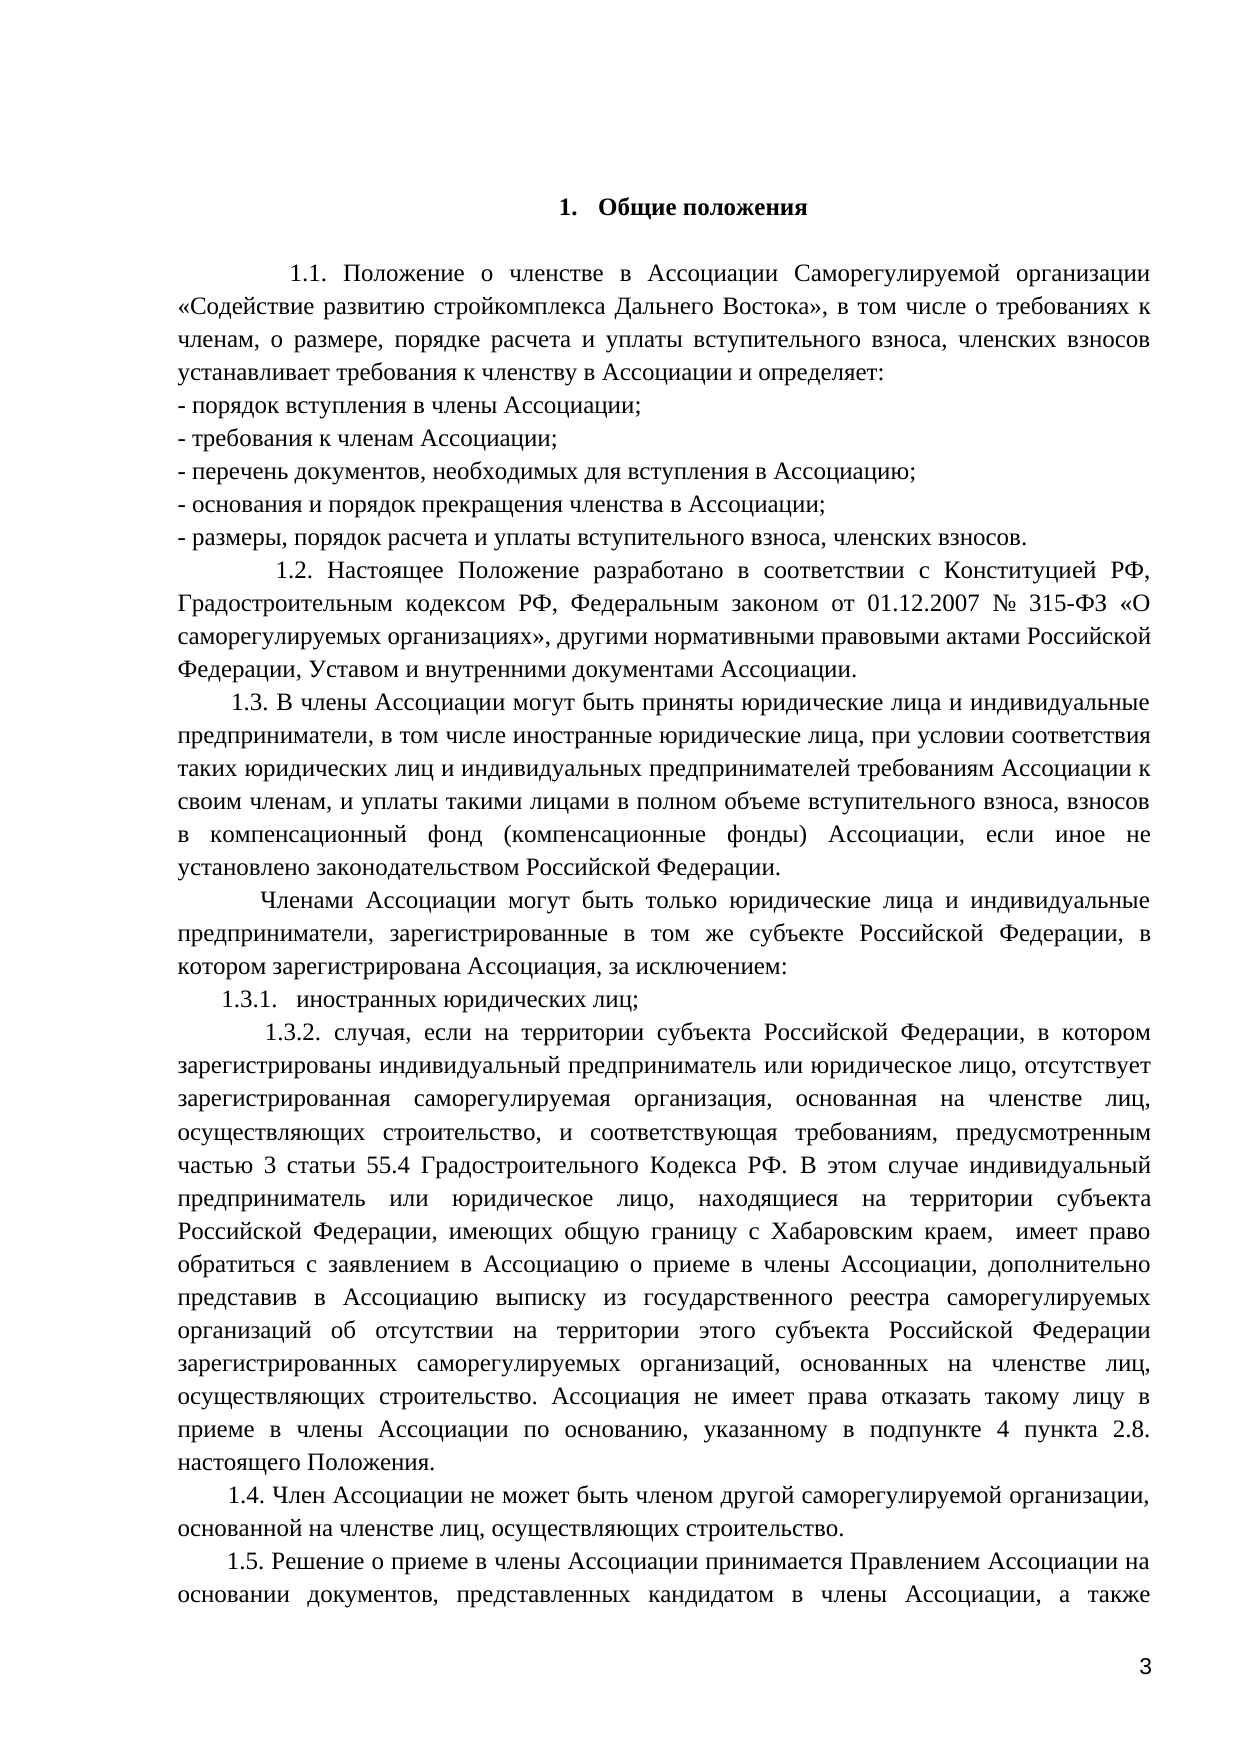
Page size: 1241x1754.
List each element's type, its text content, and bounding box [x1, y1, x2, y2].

text - перечень документов, необходимых для вступления в Ассоциацию; [177, 456, 1152, 485]
text - порядок вступления в члены Ассоциации; [177, 390, 1152, 419]
text 1.1. Положение о членстве в Ассоциации Саморегулируемой организации «Содействие развитию стройкомплекса Дальнего Востока», в том числе о требованиях к членам, о размере, порядке расчета и уплаты вступительного взноса, членских взносов устанавливает требования к членству в Ассоциации и определяет: [177, 258, 1152, 386]
text Членами Ассоциации могут быть только юридические лица и индивидуальные предприниматели, зарегистрированные в том же субъекте Российской Федерации, в котором зарегистрирована Ассоциация, за исключением: [177, 885, 1152, 980]
text - основания и порядок прекращения членства в Ассоциации; [177, 489, 1152, 518]
text - требования к членам Ассоциации; [177, 423, 1152, 452]
text 1.3.1. иностранных юридических лиц; [177, 984, 1152, 1013]
text 1.3.2. случая, если на территории субъекта Российской Федерации, в котором зарегистрированы индивидуальный предприниматель или юридическое лицо, отсутствует зарегистрированная саморегулируемая организация, основанная на членстве лиц, осуществляющих строительство, и соответствующая требованиям, предусмотренным частью 3 статьи 55.4 Градостроительного Кодекса РФ. В этом случае индивидуальный предприниматель или юридическое лицо, находящиеся на территории субъекта Российской Федерации, имеющих общую границу с Хабаровским краем, имеет право обратиться с заявлением в Ассоциацию о приеме в члены Ассоциации, дополнительно представив в Ассоциацию выписку из государственного реестра саморегулируемых организаций об отсутствии на территории этого субъекта Российской Федерации зарегистрированных саморегулируемых организаций, основанных на членстве лиц, осуществляющих строительство. Ассоциация не имеет права отказать такому лицу в приеме в члены Ассоциации по основанию, указанному в подпункте 4 пункта 2.8. настоящего Положения. [177, 1017, 1152, 1476]
text 1.4. Член Ассоциации не может быть членом другой саморегулируемой организации, основанной на членстве лиц, осуществляющих строительство. [177, 1480, 1152, 1542]
text 1.3. В члены Ассоциации могут быть приняты юридические лица и индивидуальные предприниматели, в том числе иностранные юридические лица, при условии соответствия таких юридических лиц и индивидуальных предпринимателей требованиям Ассоциации к своим членам, и уплаты такими лицами в полном объеме вступительного взноса, взносов в компенсационный фонд (компенсационные фонды) Ассоциации, если иное не установлено законодательством Российской Федерации. [177, 687, 1152, 881]
text 1.2. Настоящее Положение разработано в соответствии с Конституцией РФ, Градостроительным кодексом РФ, Федеральным законом от 01.12.2007 № 315-ФЗ «О саморегулируемых организациях», другими нормативными правовыми актами Российской Федерации, Уставом и внутренними документами Ассоциации. [177, 555, 1152, 683]
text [177, 1546, 1152, 1608]
text - размеры, порядок расчета и уплаты вступительного взноса, членских взносов. [177, 522, 1152, 551]
list Общие положения [215, 192, 1152, 221]
